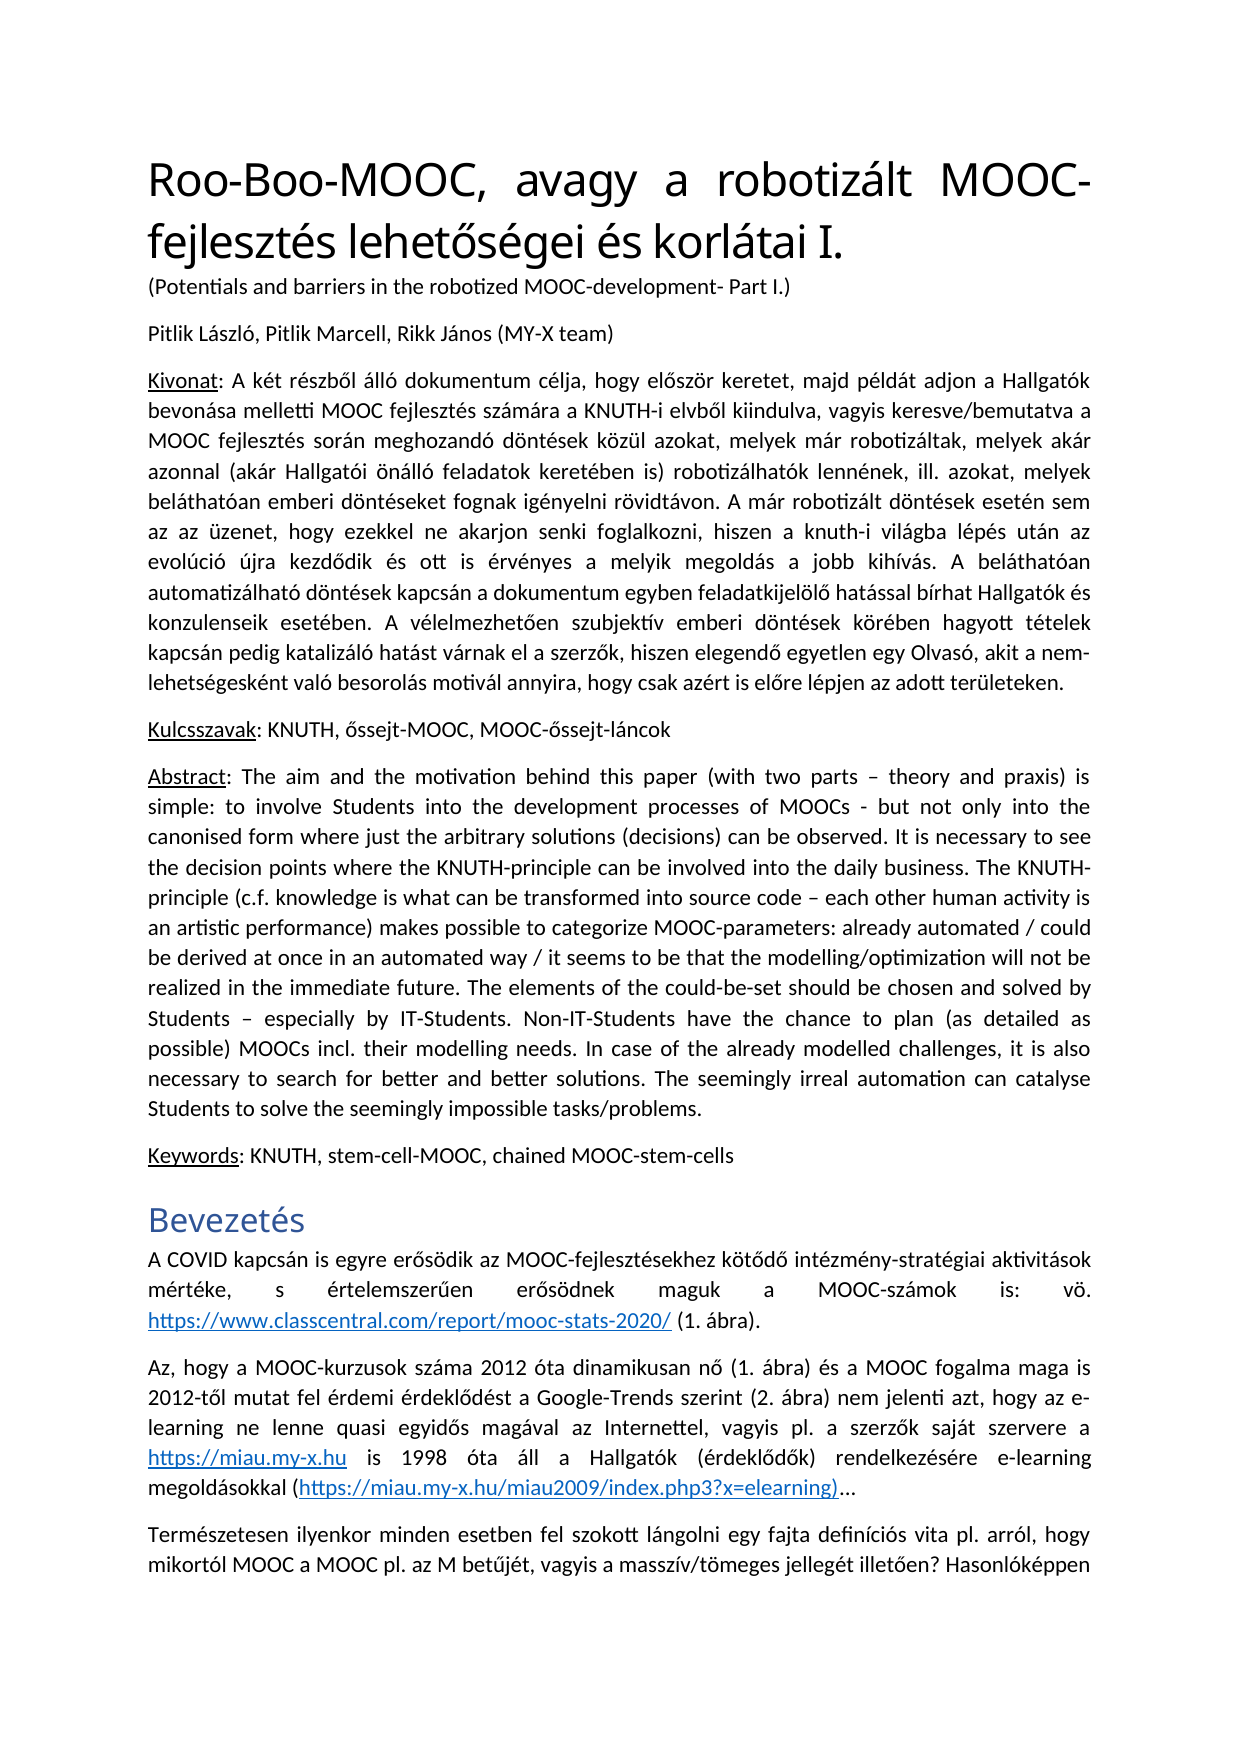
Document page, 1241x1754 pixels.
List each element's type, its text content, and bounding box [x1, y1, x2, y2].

text Keywords: KNUTH, stem-cell-MOOC, chained MOOC-stem-cells [148, 1141, 1093, 1169]
text Kivonat: A két részből álló dokumentum célja, hogy először keretet, majd példát adjon a Hallgatók bevonása melletti MOOC fejlesztés számára a KNUTH-i elvből kiindulva, vagyis keresve/bemutatva a MOOC fejlesztés során meghozandó döntések közül azokat, melyek már robotizáltak, melyek akár azonnal (akár Hallgatói önálló feladatok keretében is) robotizálhatók lennének, ill. azokat, melyek beláthatóan emberi döntéseket fognak igényelni rövidtávon. A már robotizált döntések esetén sem az az üzenet, hogy ezekkel ne akarjon senki foglalkozni, hiszen a knuth-i világba lépés után az evolúció újra kezdődik és ott is érvényes a melyik megoldás a jobb kihívás. A beláthatóan automatizálható döntések kapcsán a dokumentum egyben feladatkijelölő hatással bírhat Hallgatók és konzulenseik esetében. A vélelmezhetően szubjektív emberi döntések körében hagyott tételek kapcsán pedig katalizáló hatást várnak el a szerzők, hiszen elegendő egyetlen egy Olvasó, akit a nem-lehetségesként való besorolás motivál annyira, hogy csak azért is előre lépjen az adott területeken. [148, 366, 1093, 696]
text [148, 1520, 1093, 1578]
text (Potentials and barriers in the robotized MOOC-development- Part I.) [148, 272, 1093, 300]
text Kulcsszavak: KNUTH, őssejt-MOOC, MOOC-őssejt-láncok [148, 715, 1093, 743]
title Roo-Boo-MOOC, avagy a robotizált MOOC-fejlesztés lehetőségei és korlátai I. [148, 148, 1093, 272]
text Az, hogy a MOOC-kurzusok száma 2012 óta dinamikusan nő (1. ábra) és a MOOC fogalma maga is 2012-től mutat fel érdemi érdeklődést a Google-Trends szerint (2. ábra) nem jelenti azt, hogy az e-learning ne lenne quasi egyidős magával az Internettel, vagyis pl. a szerzők saját szervere a https://miau.my-x.hu is 1998 óta áll a Hallgatók (érdeklődők) rendelkezésére e-learning megoldásokkal (https://miau.my-x.hu/miau2009/index.php3?x=elearning)... [148, 1353, 1093, 1501]
text A COVID kapcsán is egyre erősödik az MOOC-fejlesztésekhez kötődő intézmény-stratégiai aktivitások mértéke, s értelemszerűen erősödnek maguk a MOOC-számok is: vö. https://www.classcentral.com/report/mooc-stats-2020/ (1. ábra). [148, 1245, 1093, 1334]
text Pitlik László, Pitlik Marcell, Rikk János (MY-X team) [148, 319, 1093, 347]
text Abstract: The aim and the motivation behind this paper (with two parts – theory and praxis) is simple: to involve Students into the development processes of MOOCs - but not only into the canonised form where just the arbitrary solutions (decisions) can be observed. It is necessary to see the decision points where the KNUTH-principle can be involved into the daily business. The KNUTH-principle (c.f. knowledge is what can be transformed into source code – each other human activity is an artistic performance) makes possible to categorize MOOC-parameters: already automated / could be derived at once in an automated way / it seems to be that the modelling/optimization will not be realized in the immediate future. The elements of the could-be-set should be chosen and solved by Students – especially by IT-Students. Non-IT-Students have the chance to plan (as detailed as possible) MOOCs incl. their modelling needs. In case of the already modelled challenges, it is also necessary to search for better and better solutions. The seemingly irreal automation can catalyse Students to solve the seemingly impossible tasks/problems. [148, 762, 1093, 1122]
subtitle Bevezetés [148, 1196, 1093, 1242]
